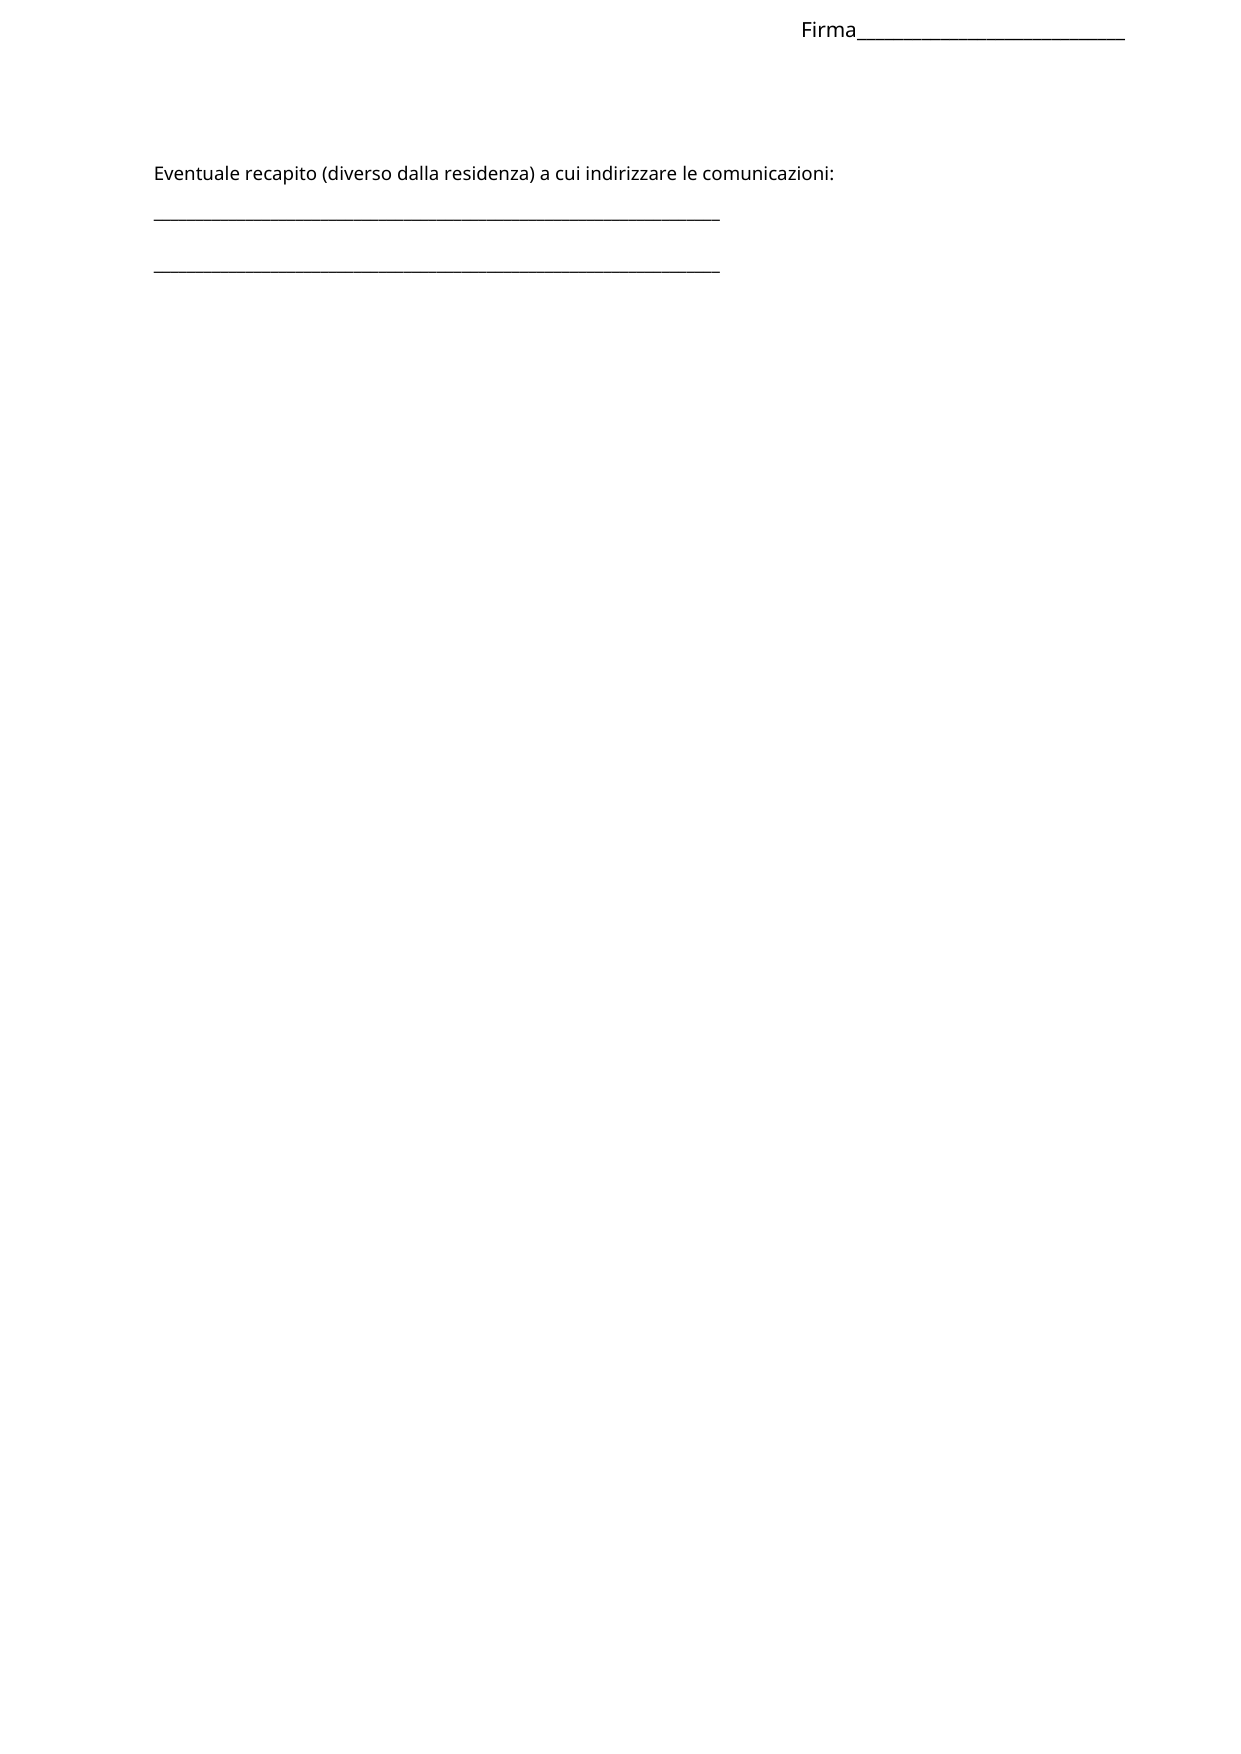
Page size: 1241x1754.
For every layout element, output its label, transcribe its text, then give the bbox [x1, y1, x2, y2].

text Eventuale recapito (diverso dalla residenza) a cui indirizzare le comunicazioni: [153, 161, 1131, 186]
text Firma_____________________________ [213, 15, 1125, 43]
text ____________________________________________________________________ [153, 199, 1125, 224]
text ____________________________________________________________________ [153, 250, 1125, 275]
